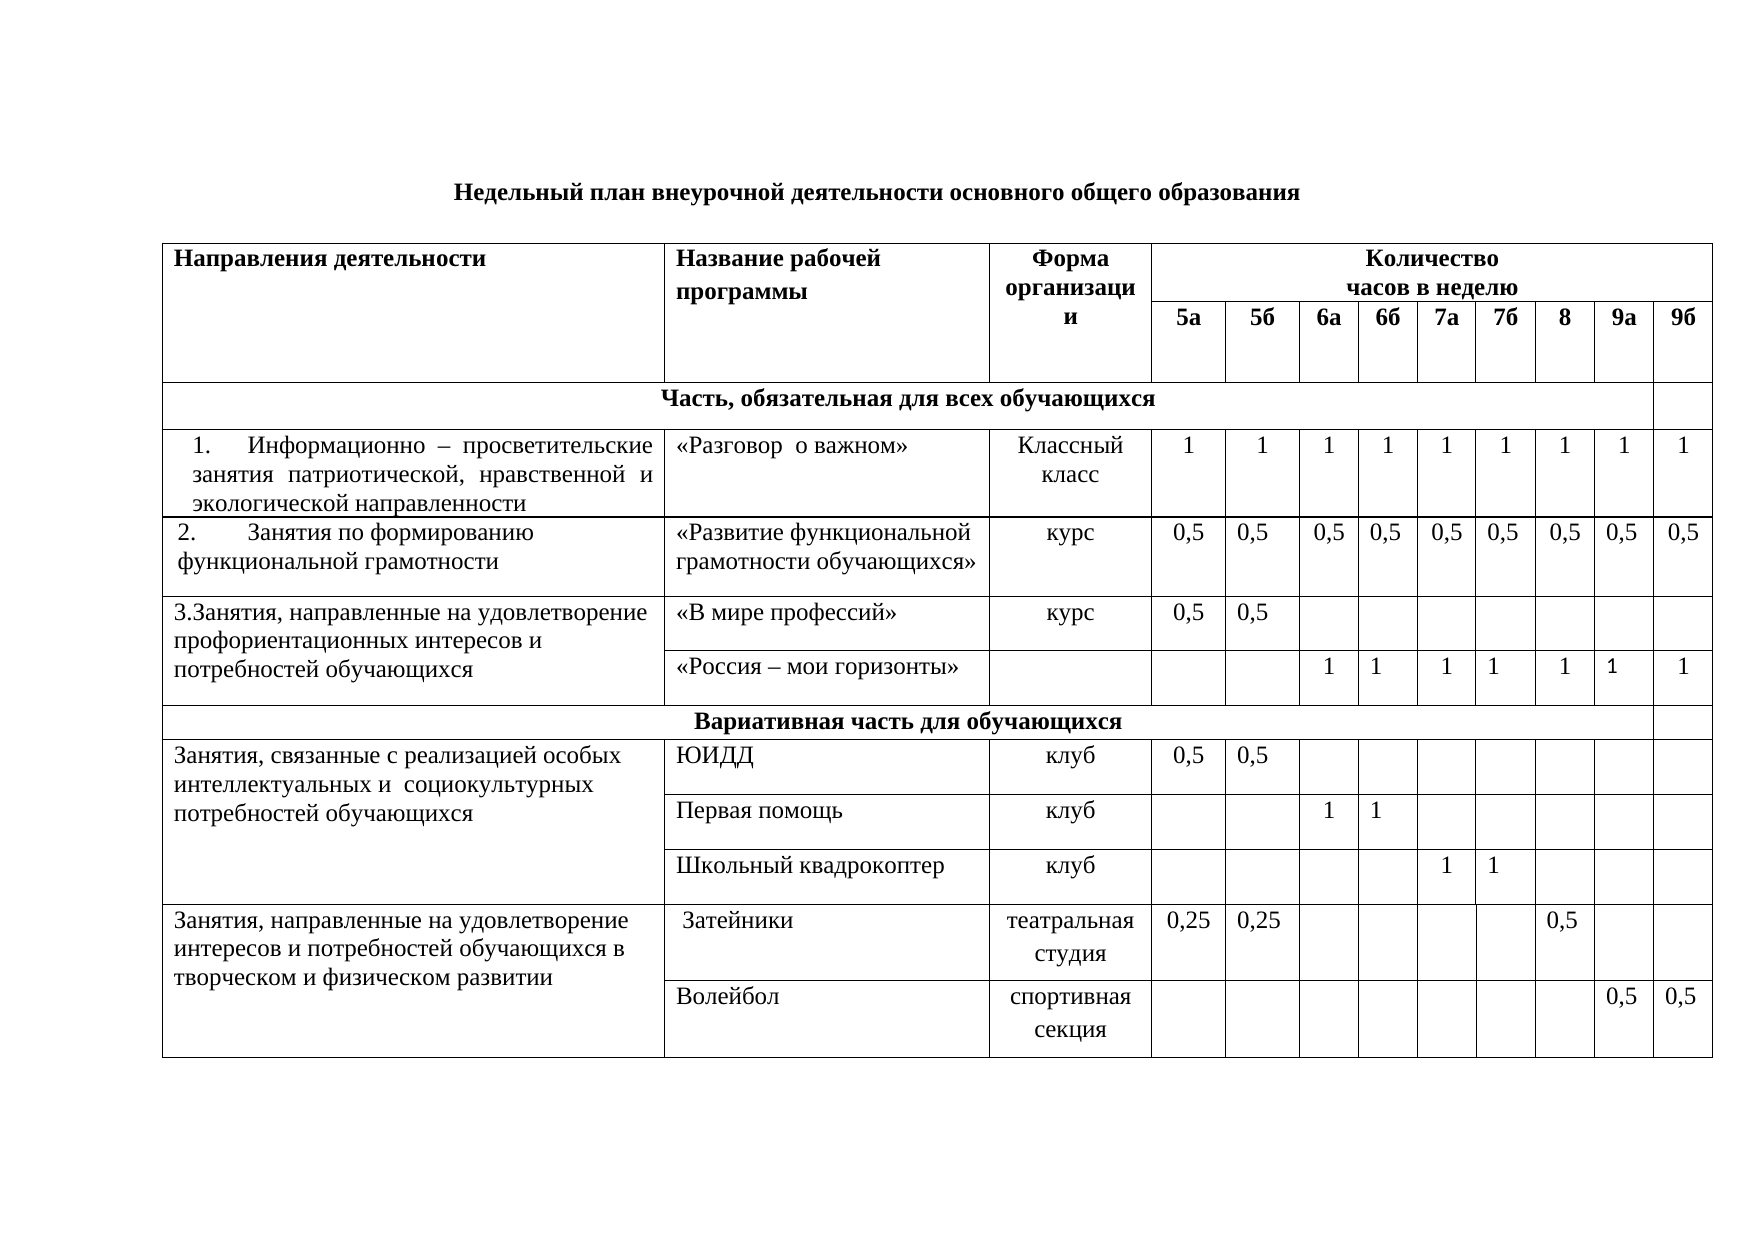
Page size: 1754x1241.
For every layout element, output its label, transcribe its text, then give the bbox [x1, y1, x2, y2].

table_header Название рабочей программы [665, 244, 989, 382]
table_cell 1 [1536, 430, 1594, 516]
table_cell [1476, 740, 1535, 794]
table_cell [1300, 905, 1358, 980]
table_cell «Развитие функциональной грамотности обучающихся» [665, 518, 989, 596]
table_cell 9а [1595, 302, 1653, 382]
table_cell 7б [1476, 302, 1535, 382]
table_header Количество часов в неделю [1152, 244, 1712, 301]
table_cell [1536, 795, 1594, 849]
table_cell 1 [1595, 430, 1653, 516]
table_cell [1418, 795, 1475, 849]
table_cell клуб [990, 740, 1151, 794]
table_cell [1226, 795, 1299, 849]
table_cell 5б [1226, 302, 1299, 382]
table_cell Волейбол [665, 981, 989, 1057]
table_cell Школьный квадрокоптер [665, 850, 989, 904]
table_cell 0,5 [1152, 518, 1225, 596]
table_header Направления деятельности [163, 244, 664, 382]
table_cell 1 [1476, 850, 1535, 904]
table_cell 1 [1300, 795, 1358, 849]
table_cell [1226, 651, 1299, 705]
table_cell 1 [1418, 430, 1475, 516]
table_cell 1 [1152, 430, 1225, 516]
table_cell [1654, 740, 1712, 794]
table_cell 1 [1418, 651, 1475, 705]
table_cell [1595, 795, 1653, 849]
table_cell 8 [1536, 302, 1594, 382]
table_cell 0,25 [1226, 905, 1299, 980]
table_cell 9б [1654, 302, 1712, 382]
table_cell Информационно – просветительские занятия патриотической, нравственной и экологической направленности [163, 430, 664, 516]
table_cell 0,5 [1226, 518, 1299, 596]
table_cell 0,5 [1359, 518, 1417, 596]
table_cell курс [990, 597, 1151, 650]
table_cell 1 [1476, 651, 1535, 705]
table_cell 1 [1300, 651, 1358, 705]
table_cell 1 [1226, 430, 1299, 516]
table_cell Классный класс [990, 430, 1151, 516]
table_cell [1477, 905, 1535, 980]
table_cell 0,5 [1536, 518, 1594, 596]
table_cell [1359, 740, 1417, 794]
table_cell 1 [1654, 430, 1712, 516]
table_cell [1152, 981, 1225, 1057]
table_cell ЮИДД [665, 740, 989, 794]
table_cell [1654, 905, 1712, 980]
table_cell 1 [1654, 651, 1712, 705]
table_cell 0,5 [1654, 981, 1712, 1057]
table_cell [1654, 795, 1712, 849]
table_cell [1226, 981, 1299, 1057]
table_cell [1152, 795, 1225, 849]
table_cell [1536, 850, 1594, 904]
table_cell 0,5 [1476, 518, 1535, 596]
table_cell 0,25 [1152, 905, 1225, 980]
text Недельный план внеурочной деятельности основного общего образования [118, 177, 1636, 206]
table_cell «Россия – мои горизонты» [665, 651, 989, 705]
table_cell клуб [990, 850, 1151, 904]
table_cell 1 [1359, 430, 1417, 516]
table_cell 0,5 [1226, 597, 1299, 650]
table_cell [1359, 981, 1417, 1057]
table_cell [1300, 850, 1358, 904]
table_cell [1595, 850, 1653, 904]
table_cell [1536, 597, 1594, 650]
table_cell [990, 651, 1151, 705]
table_cell [1476, 597, 1535, 650]
table_cell [1418, 981, 1476, 1057]
table_cell 0,5 [1595, 518, 1653, 596]
table_cell [1654, 850, 1712, 904]
table_cell 0,5 [1418, 518, 1475, 596]
table_header Форма организации [990, 244, 1151, 382]
table_cell Занятия по формированию функциональной грамотности [163, 518, 664, 596]
table_cell Затейники [665, 905, 989, 980]
table_cell [1300, 597, 1358, 650]
table_cell 6б [1359, 302, 1417, 382]
table_cell [1418, 905, 1476, 980]
table_cell Вариативная часть для обучающихся [163, 706, 1653, 739]
table_cell 1 [1418, 850, 1475, 904]
table_cell [1654, 597, 1712, 650]
table_cell 1 [1300, 430, 1358, 516]
table_cell 0,5 [1152, 597, 1225, 650]
table_cell 5а [1152, 302, 1225, 382]
table_cell Занятия, направленные на удовлетворение интересов и потребностей обучающихся в творческом и физическом развитии [163, 905, 664, 1057]
table_cell 0,5 [1226, 740, 1299, 794]
table_cell [1152, 850, 1225, 904]
table_cell [1418, 597, 1475, 650]
table_cell 1 [1595, 651, 1653, 705]
table_cell клуб [990, 795, 1151, 849]
table_cell спортивная секция [990, 981, 1151, 1057]
table_cell 1 [1476, 430, 1535, 516]
table_cell [1359, 597, 1417, 650]
table_cell [1359, 850, 1417, 904]
table_cell 1 [1536, 651, 1594, 705]
table_cell [1477, 981, 1535, 1057]
table_cell Первая помощь [665, 795, 989, 849]
table_cell «Разговор о важном» [665, 430, 989, 516]
table_cell 0,5 [1152, 740, 1225, 794]
table_cell [1536, 981, 1594, 1057]
table_cell 0,5 [1654, 518, 1712, 596]
table_cell театральная студия [990, 905, 1151, 980]
table_cell «В мире профессий» [665, 597, 989, 650]
table_cell 1 [1359, 795, 1417, 849]
table_cell 3.Занятия, направленные на удовлетворение профориентационных интересов и потребностей обучающихся [163, 597, 664, 705]
table_cell [1595, 905, 1653, 980]
table_cell 0,5 [1300, 518, 1358, 596]
table_cell [1300, 981, 1358, 1057]
table_cell Часть, обязательная для всех обучающихся [163, 383, 1653, 429]
table_cell курс [990, 518, 1151, 596]
table_cell [1654, 383, 1712, 429]
table_cell [1418, 740, 1475, 794]
table_cell 1 [1359, 651, 1417, 705]
table_cell 6а [1300, 302, 1358, 382]
table_cell [1300, 740, 1358, 794]
table_cell Занятия, связанные с реализацией особых интеллектуальных и социокультурных потребностей обучающихся [163, 740, 664, 904]
table_cell [1536, 740, 1594, 794]
table_cell 7а [1418, 302, 1475, 382]
table_cell [1595, 740, 1653, 794]
table_cell [1595, 597, 1653, 650]
table_cell [1476, 795, 1535, 849]
table_cell [1654, 706, 1712, 739]
table_cell [1226, 850, 1299, 904]
table_cell [1152, 651, 1225, 705]
table_cell 0,5 [1536, 905, 1594, 980]
table_cell [1359, 905, 1417, 980]
table_cell 0,5 [1595, 981, 1653, 1057]
